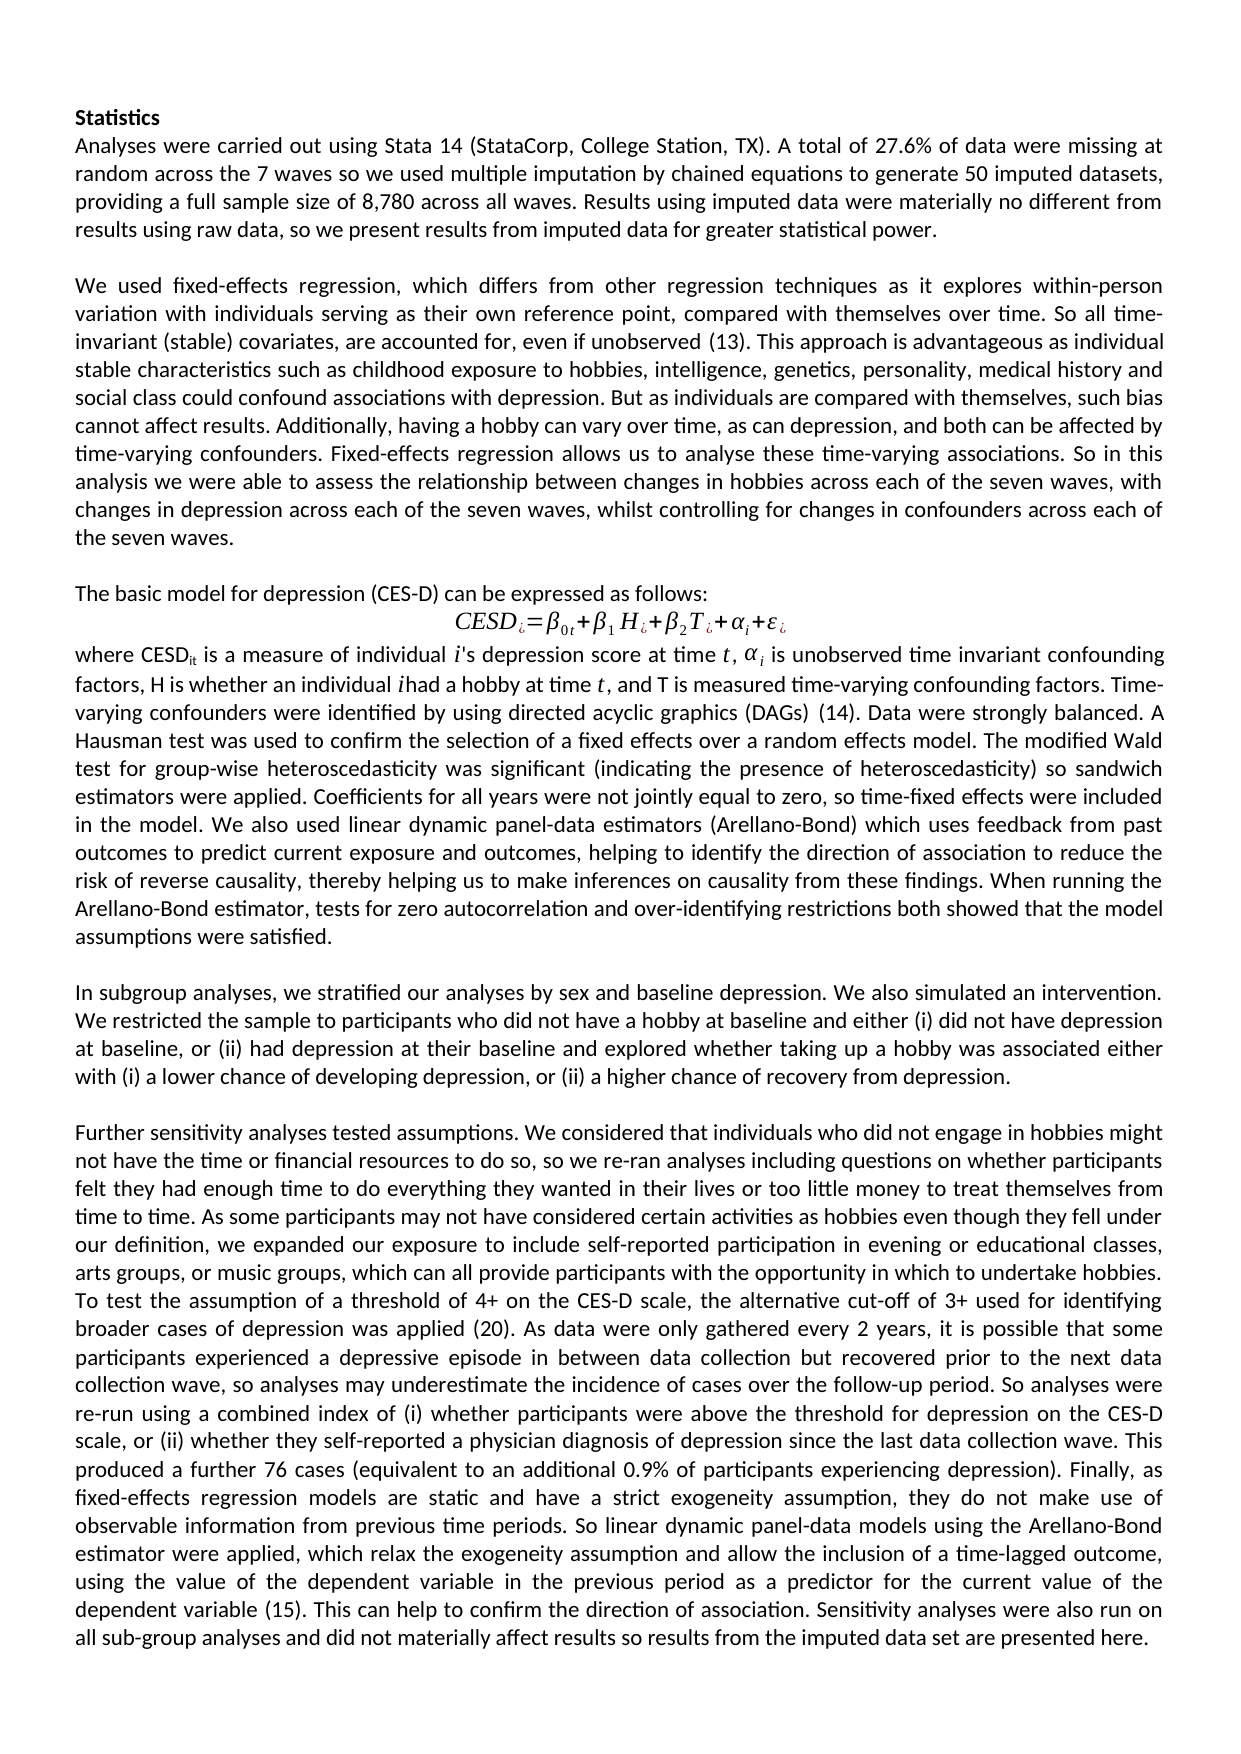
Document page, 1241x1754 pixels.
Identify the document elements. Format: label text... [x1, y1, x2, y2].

text Statistics [75, 103, 1165, 131]
text Analyses were carried out using Stata 14 (StataCorp, College Station, TX). A total of 27.6% of data were missing at random across the 7 waves so we used multiple imputation by chained equations to generate 50 imputed datasets, providing a full sample size of 8,780 across all waves. Results using imputed data were materially no different from results using raw data, so we present results from imputed data for greater statistical power. [75, 131, 1165, 243]
text We used fixed-effects regression, which differs from other regression techniques as it explores within-person variation with individuals serving as their own reference point, compared with themselves over time. So all time-invariant (stable) covariates, are accounted for, even if unobserved (13). This approach is advantageous as individual stable characteristics such as childhood exposure to hobbies, intelligence, genetics, personality, medical history and social class could confound associations with depression. But as individuals are compared with themselves, such bias cannot affect results. Additionally, having a hobby can vary over time, as can depression, and both can be affected by time-varying confounders. Fixed-effects regression allows us to analyse these time-varying associations. So in this analysis we were able to assess the relationship between changes in hobbies across each of the seven waves, with changes in depression across each of the seven waves, whilst controlling for changes in confounders across each of the seven waves. [75, 271, 1165, 551]
text The basic model for depression (CES-D) can be expressed as follows: [75, 579, 1165, 607]
text where CESDit is a measure of individual 's depression score at time , is unobserved time invariant confounding factors, H is whether an individual had a hobby at time , and T is measured time-varying confounding factors. Time-varying confounders were identified by using directed acyclic graphics (DAGs) (14). Data were strongly balanced. A Hausman test was used to confirm the selection of a fixed effects over a random effects model. The modified Wald test for group-wise heteroscedasticity was significant (indicating the presence of heteroscedasticity) so sandwich estimators were applied. Coefficients for all years were not jointly equal to zero, so time-fixed effects were included in the model. We also used linear dynamic panel-data estimators (Arellano-Bond) which uses feedback from past outcomes to predict current exposure and outcomes, helping to identify the direction of association to reduce the risk of reverse causality, thereby helping us to make inferences on causality from these findings. When running the Arellano-Bond estimator, tests for zero autocorrelation and over-identifying restrictions both showed that the model assumptions were satisfied. [75, 639, 1165, 950]
text Further sensitivity analyses tested assumptions. We considered that individuals who did not engage in hobbies might not have the time or financial resources to do so, so we re-ran analyses including questions on whether participants felt they had enough time to do everything they wanted in their lives or too little money to treat themselves from time to time. As some participants may not have considered certain activities as hobbies even though they fell under our definition, we expanded our exposure to include self-reported participation in evening or educational classes, arts groups, or music groups, which can all provide participants with the opportunity in which to undertake hobbies. To test the assumption of a threshold of 4+ on the CES-D scale, the alternative cut-off of 3+ used for identifying broader cases of depression was applied (20). As data were only gathered every 2 years, it is possible that some participants experienced a depressive episode in between data collection but recovered prior to the next data collection wave, so analyses may underestimate the incidence of cases over the follow-up period. So analyses were re-run using a combined index of (i) whether participants were above the threshold for depression on the CES-D scale, or (ii) whether they self-reported a physician diagnosis of depression since the last data collection wave. This produced a further 76 cases (equivalent to an additional 0.9% of participants experiencing depression). Finally, as fixed-effects regression models are static and have a strict exogeneity assumption, they do not make use of observable information from previous time periods. So linear dynamic panel-data models using the Arellano-Bond estimator were applied, which relax the exogeneity assumption and allow the inclusion of a time-lagged outcome, using the value of the dependent variable in the previous period as a predictor for the current value of the dependent variable (15). This can help to confirm the direction of association. Sensitivity analyses were also run on all sub-group analyses and did not materially affect results so results from the imputed data set are presented here. [75, 1118, 1165, 1651]
text In subgroup analyses, we stratified our analyses by sex and baseline depression. We also simulated an intervention. We restricted the sample to participants who did not have a hobby at baseline and either (i) did not have depression at baseline, or (ii) had depression at their baseline and explored whether taking up a hobby was associated either with (i) a lower chance of developing depression, or (ii) a higher chance of recovery from depression. [75, 978, 1165, 1090]
